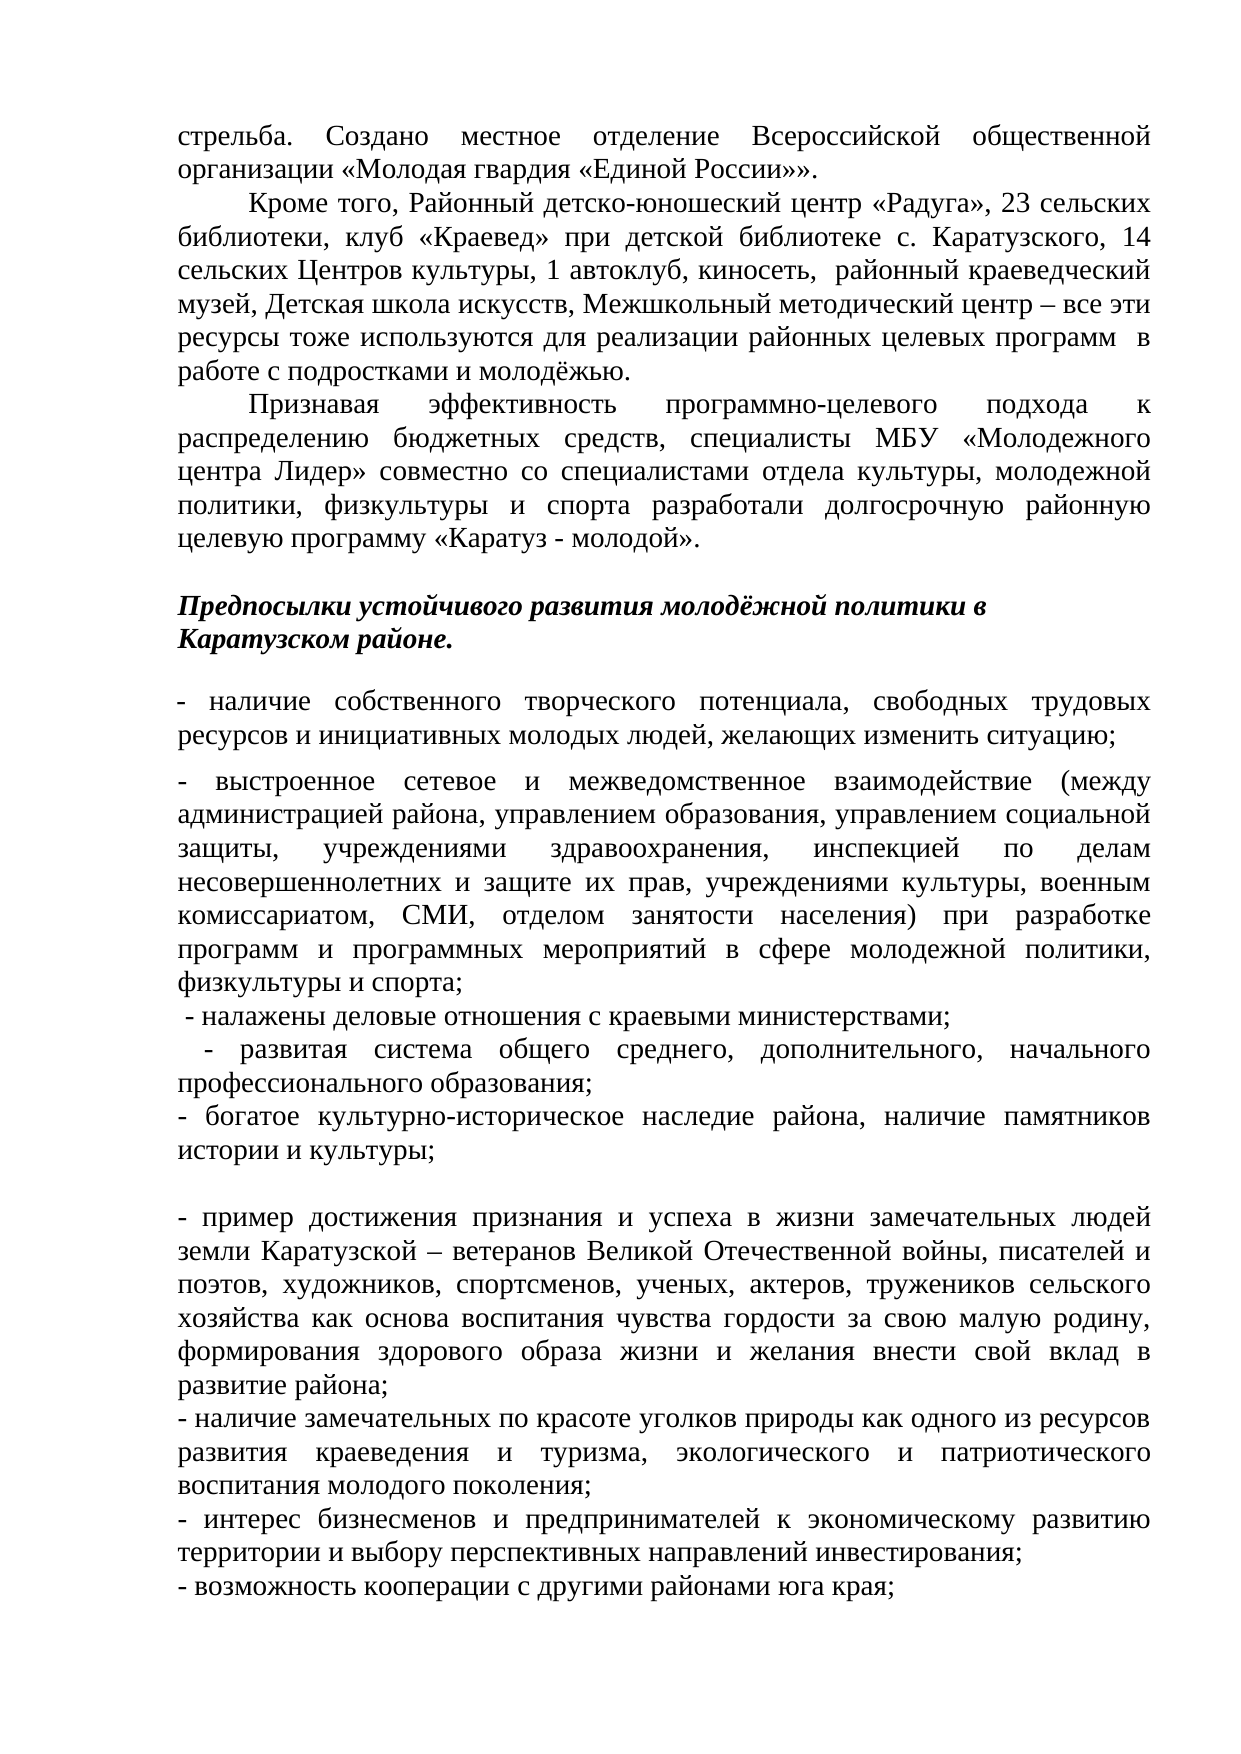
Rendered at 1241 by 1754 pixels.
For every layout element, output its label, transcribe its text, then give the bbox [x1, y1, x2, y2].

text Признавая эффективность программно-целевого подхода к распределению бюджетных средств, специалисты МБУ «Молодежного центра Лидер» совместно со специалистами отдела культуры, молодежной политики, физкультуры и спорта разработали долгосрочную районную целевую программу «Каратуз - молодой». [177, 386, 1152, 554]
text - выстроенное сетевое и межведомственное взаимодействие (между администрацией района, управлением образования, управлением социальной защиты, учреждениями здравоохранения, инспекцией по делам несовершеннолетних и защите их прав, учреждениями культуры, военным комиссариатом, СМИ, отделом занятости населения) при разработке программ и программных мероприятий в сфере молодежной политики, физкультуры и спорта; [177, 763, 1152, 998]
text Кроме того, Районный детско-юношеский центр «Радуга», 23 сельских библиотеки, клуб «Краевед» при детской библиотеке с. Каратузского, 14 сельских Центров культуры, 1 автоклуб, киносеть, районный краеведческий музей, Детская школа искусств, Межшкольный методический центр – все эти ресурсы тоже используются для реализации районных целевых программ в работе с подростками и молодёжью. [177, 185, 1152, 386]
text - пример достижения признания и успеха в жизни замечательных людей земли Каратузской – ветеранов Великой Отечественной войны, писателей и поэтов, художников, спортсменов, ученых, актеров, тружеников сельского хозяйства как основа воспитания чувства гордости за свою малую родину, формирования здорового образа жизни и желания внести свой вклад в развитие района; [177, 1199, 1152, 1400]
text - налажены деловые отношения с краевыми министерствами; [177, 998, 1152, 1031]
text - наличие собственного творческого потенциала, свободных трудовых ресурсов и инициативных молодых людей, желающих изменить ситуацию; [176, 683, 1152, 751]
text - интерес бизнесменов и предпринимателей к экономическому развитию территории и выбору перспективных направлений инвестирования; [177, 1501, 1152, 1568]
text Предпосылки устойчивого развития молодёжной политики в Каратузском районе. [177, 588, 1152, 655]
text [177, 118, 1152, 185]
text - возможность кооперации с другими районами юга края; [177, 1568, 1152, 1602]
text - развитая система общего среднего, дополнительного, начального профессионального образования; [177, 1031, 1152, 1098]
text - наличие замечательных по красоте уголков природы как одного из ресурсов развития краеведения и туризма, экологического и патриотического воспитания молодого поколения; [177, 1400, 1152, 1501]
text - богатое культурно-историческое наследие района, наличие памятников истории и культуры; [177, 1098, 1152, 1166]
